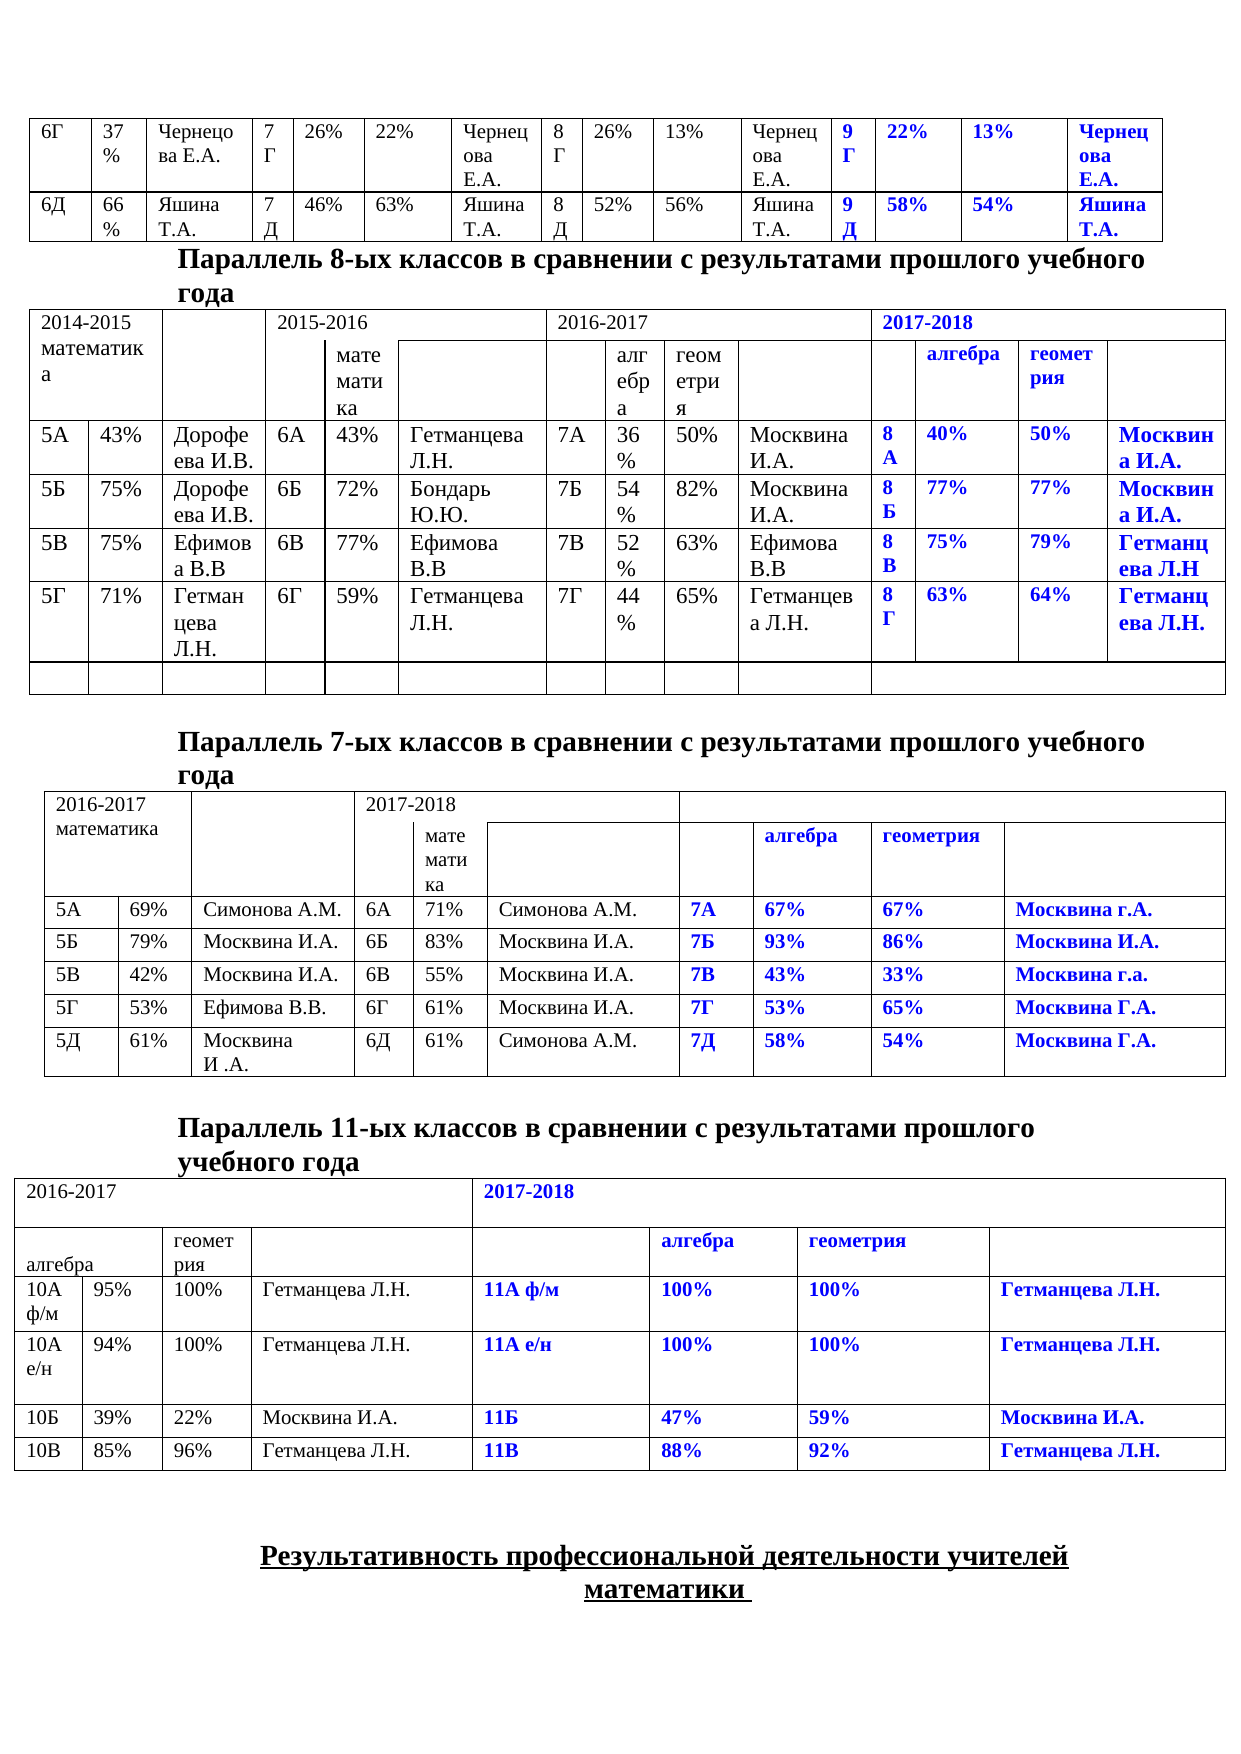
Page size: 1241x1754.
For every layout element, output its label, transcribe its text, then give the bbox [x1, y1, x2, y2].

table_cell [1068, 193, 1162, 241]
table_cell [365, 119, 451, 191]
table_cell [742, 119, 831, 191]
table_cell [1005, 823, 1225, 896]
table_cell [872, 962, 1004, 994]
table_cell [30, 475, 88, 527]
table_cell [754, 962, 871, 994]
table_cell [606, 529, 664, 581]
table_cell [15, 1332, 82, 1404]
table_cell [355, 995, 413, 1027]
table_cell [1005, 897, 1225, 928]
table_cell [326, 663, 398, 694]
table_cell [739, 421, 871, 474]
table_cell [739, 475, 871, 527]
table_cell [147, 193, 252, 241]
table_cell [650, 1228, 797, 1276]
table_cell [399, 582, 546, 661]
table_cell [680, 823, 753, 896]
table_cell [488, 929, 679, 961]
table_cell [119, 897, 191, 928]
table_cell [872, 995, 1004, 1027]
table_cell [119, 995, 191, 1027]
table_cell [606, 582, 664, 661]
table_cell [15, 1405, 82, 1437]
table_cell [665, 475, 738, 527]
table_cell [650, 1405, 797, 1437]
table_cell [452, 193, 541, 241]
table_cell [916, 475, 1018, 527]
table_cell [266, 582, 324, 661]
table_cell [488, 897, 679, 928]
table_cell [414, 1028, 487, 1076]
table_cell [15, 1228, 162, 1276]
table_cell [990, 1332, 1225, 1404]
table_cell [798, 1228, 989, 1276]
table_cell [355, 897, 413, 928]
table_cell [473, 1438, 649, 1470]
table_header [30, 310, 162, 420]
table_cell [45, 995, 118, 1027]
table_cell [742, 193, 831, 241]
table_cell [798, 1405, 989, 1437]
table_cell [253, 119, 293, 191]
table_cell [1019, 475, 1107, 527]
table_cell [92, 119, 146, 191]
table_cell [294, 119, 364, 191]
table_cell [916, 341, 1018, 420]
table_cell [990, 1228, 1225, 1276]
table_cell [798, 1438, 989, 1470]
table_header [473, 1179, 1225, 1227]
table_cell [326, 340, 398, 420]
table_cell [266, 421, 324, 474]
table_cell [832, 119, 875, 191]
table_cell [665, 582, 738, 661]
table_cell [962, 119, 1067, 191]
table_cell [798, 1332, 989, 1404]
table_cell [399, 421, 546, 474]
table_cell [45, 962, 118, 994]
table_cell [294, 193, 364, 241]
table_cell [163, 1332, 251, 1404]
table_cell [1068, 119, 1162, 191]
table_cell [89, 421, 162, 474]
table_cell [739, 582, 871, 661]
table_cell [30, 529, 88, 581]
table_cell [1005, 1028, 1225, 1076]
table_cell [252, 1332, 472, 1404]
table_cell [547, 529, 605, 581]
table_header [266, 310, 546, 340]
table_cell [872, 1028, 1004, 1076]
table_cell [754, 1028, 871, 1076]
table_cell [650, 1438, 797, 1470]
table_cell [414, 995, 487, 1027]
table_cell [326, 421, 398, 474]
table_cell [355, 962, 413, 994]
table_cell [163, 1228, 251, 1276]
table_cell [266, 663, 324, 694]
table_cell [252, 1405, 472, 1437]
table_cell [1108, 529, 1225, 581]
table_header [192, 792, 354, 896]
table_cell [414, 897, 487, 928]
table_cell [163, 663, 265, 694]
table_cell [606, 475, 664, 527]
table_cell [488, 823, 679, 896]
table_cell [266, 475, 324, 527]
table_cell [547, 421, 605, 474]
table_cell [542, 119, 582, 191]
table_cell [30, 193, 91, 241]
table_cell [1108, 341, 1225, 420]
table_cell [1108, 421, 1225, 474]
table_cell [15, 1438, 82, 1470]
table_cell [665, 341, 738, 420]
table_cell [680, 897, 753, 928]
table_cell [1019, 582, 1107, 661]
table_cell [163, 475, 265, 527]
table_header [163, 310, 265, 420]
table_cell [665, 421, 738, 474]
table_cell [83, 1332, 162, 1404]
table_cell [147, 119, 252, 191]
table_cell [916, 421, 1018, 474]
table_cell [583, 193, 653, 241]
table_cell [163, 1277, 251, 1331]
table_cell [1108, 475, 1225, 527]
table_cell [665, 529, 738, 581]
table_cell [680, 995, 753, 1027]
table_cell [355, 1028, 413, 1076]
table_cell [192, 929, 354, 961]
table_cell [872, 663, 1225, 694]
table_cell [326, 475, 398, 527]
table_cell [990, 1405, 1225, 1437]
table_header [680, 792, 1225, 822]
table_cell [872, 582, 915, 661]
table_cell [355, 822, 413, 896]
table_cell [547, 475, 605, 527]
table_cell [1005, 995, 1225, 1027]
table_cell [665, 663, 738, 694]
text Параллель 11-ых классов в сравнении с результатами прошлого учебного года [177, 1111, 1152, 1178]
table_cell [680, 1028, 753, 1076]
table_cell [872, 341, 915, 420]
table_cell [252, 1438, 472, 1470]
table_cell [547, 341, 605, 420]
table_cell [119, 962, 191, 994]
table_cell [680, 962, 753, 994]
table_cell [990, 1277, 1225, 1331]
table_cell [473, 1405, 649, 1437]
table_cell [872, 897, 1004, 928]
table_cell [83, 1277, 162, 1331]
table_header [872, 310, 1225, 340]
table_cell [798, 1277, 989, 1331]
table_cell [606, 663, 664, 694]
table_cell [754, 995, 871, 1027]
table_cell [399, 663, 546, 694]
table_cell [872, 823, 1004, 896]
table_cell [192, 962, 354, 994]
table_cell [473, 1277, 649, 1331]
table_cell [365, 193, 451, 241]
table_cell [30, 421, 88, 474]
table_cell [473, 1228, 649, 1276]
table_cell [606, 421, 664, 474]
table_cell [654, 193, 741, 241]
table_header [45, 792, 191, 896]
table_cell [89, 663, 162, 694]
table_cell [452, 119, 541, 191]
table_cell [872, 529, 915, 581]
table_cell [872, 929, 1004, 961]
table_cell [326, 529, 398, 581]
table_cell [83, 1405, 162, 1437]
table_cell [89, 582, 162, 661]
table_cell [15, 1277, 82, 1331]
text Результативность профессиональной деятельности учителей математики [177, 1538, 1152, 1605]
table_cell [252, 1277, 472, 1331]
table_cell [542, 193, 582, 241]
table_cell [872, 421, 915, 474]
text Параллель 7-ых классов в сравнении с результатами прошлого учебного года [177, 724, 1152, 791]
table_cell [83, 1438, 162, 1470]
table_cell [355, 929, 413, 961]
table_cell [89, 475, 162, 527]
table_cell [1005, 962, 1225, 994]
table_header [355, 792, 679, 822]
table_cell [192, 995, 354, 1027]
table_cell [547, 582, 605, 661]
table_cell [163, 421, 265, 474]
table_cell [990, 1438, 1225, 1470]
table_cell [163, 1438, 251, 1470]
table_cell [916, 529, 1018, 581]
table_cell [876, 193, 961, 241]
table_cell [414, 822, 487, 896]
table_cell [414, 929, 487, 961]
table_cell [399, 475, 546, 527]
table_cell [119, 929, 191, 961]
text Параллель 8-ых классов в сравнении с результатами прошлого учебного года [177, 242, 1152, 309]
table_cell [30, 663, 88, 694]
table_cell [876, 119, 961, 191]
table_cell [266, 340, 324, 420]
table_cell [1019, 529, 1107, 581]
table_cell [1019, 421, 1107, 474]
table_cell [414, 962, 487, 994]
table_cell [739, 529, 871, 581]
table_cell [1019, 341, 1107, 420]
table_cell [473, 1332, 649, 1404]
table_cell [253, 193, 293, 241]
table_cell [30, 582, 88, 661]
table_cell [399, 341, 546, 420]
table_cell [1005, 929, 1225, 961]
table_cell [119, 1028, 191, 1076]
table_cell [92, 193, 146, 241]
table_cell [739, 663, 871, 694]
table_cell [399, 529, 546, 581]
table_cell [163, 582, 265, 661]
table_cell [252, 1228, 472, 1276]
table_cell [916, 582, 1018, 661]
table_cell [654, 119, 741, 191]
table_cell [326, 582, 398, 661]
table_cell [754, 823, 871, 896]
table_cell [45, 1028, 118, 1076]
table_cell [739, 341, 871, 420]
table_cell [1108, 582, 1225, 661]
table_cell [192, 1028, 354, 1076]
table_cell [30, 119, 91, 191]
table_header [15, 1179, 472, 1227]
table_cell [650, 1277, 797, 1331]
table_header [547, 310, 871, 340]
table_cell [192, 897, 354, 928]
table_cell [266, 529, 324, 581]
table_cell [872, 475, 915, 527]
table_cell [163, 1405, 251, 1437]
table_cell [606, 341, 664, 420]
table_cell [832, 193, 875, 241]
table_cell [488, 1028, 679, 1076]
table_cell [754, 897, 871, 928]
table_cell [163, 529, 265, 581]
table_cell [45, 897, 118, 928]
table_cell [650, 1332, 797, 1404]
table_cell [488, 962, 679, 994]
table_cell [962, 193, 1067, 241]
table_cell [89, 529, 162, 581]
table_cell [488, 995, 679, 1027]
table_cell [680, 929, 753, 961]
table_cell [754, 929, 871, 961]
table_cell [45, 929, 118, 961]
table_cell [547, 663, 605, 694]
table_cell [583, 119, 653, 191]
